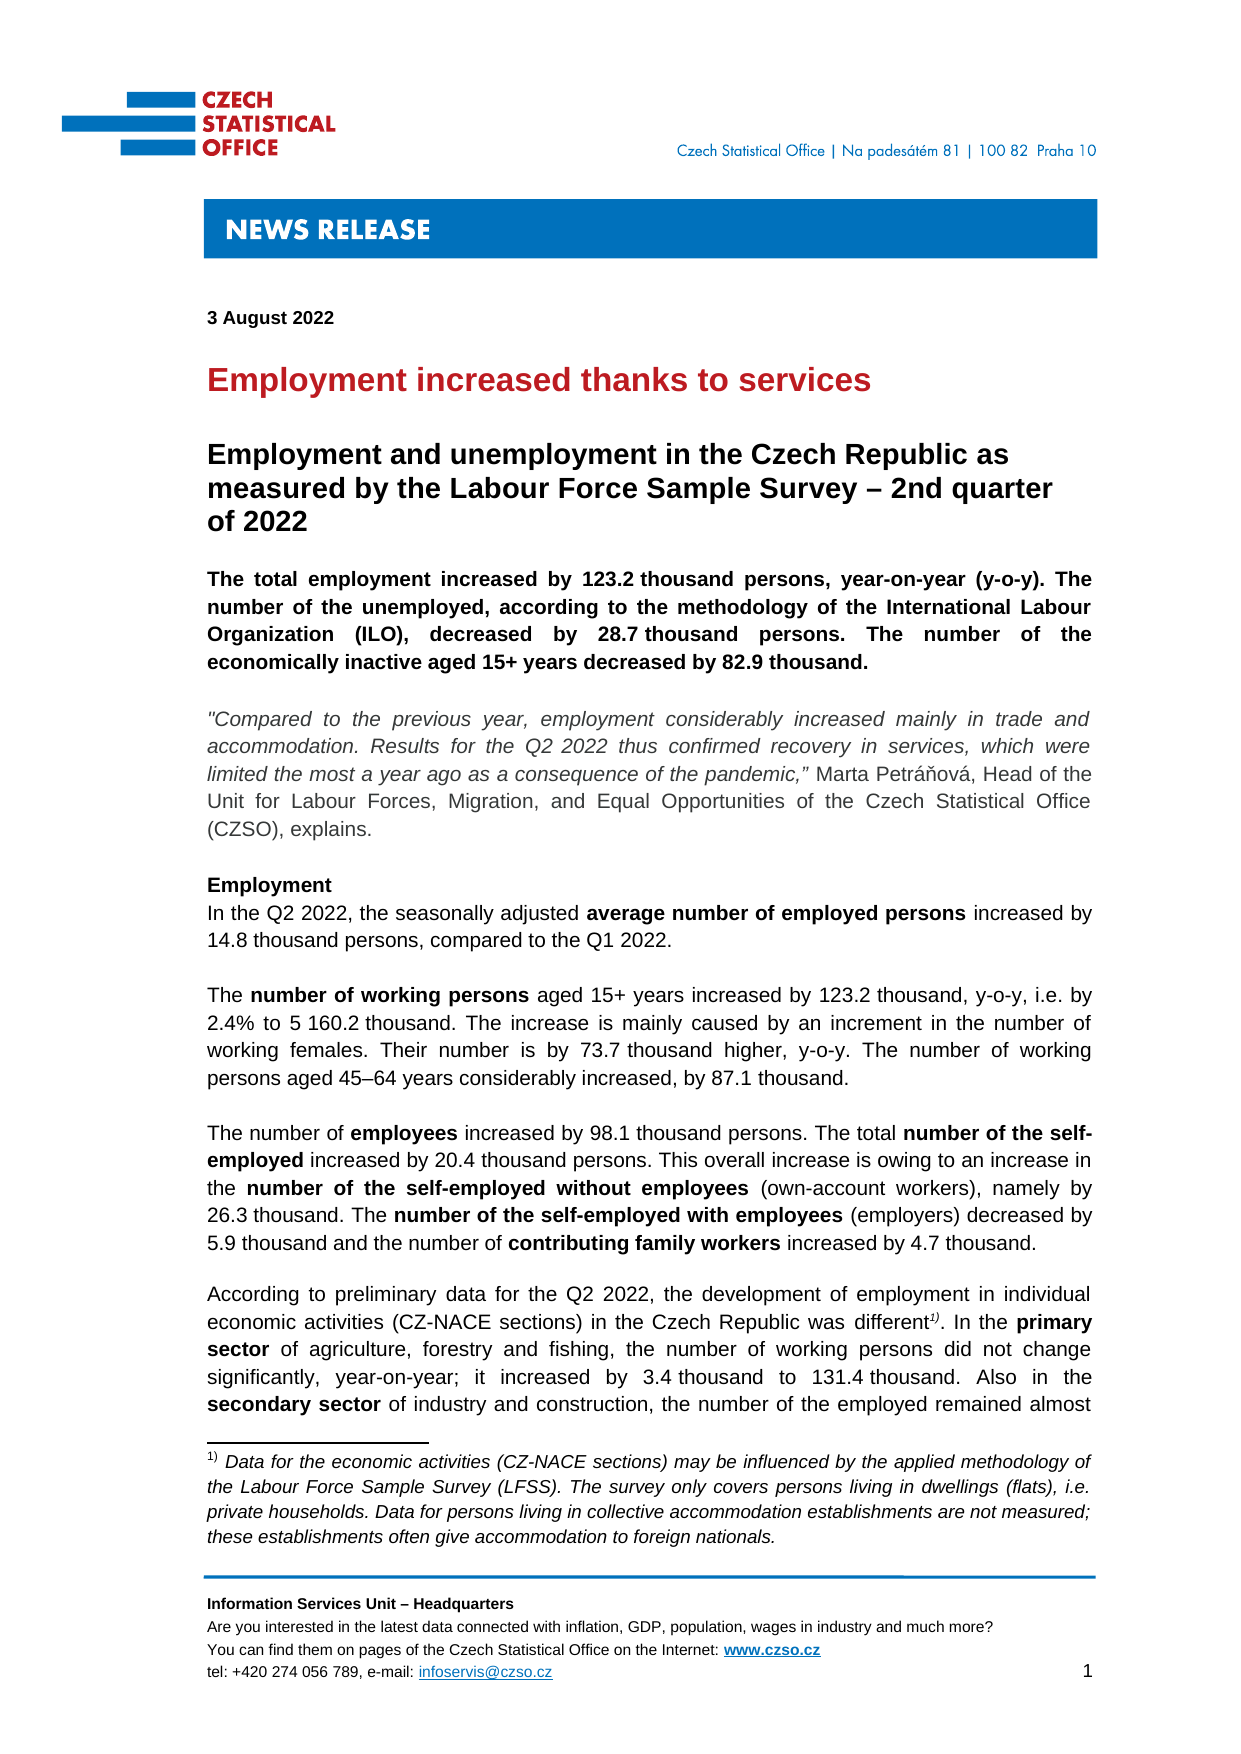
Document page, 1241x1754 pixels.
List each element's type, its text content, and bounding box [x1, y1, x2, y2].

title Employment increased thanks to services [207, 361, 1092, 398]
text In the Q2 2022, the seasonally adjusted average number of employed persons increased by 14.8 thousand persons, compared to the Q1 2022. [207, 901, 1092, 952]
text "Compared to the previous year, employment considerably increased mainly in trade and accommodation. Results for the Q2 2022 thus confirmed recovery in services, which were limited the most a year ago as a consequence of the pandemic,” Marta Petráňová, Head of the Unit for Labour Forces, Migration, and Equal Opportunities of the Czech Statistical Office (CZSO), explains. [207, 706, 1092, 840]
text The number of employees increased by 98.1 thousand persons. The total number of the self-employed increased by 20.4 thousand persons. This overall increase is owing to an increase in the number of the self-employed without employees (own-account workers), namely by 26.3 thousand. The number of the self-employed with employees (employers) decreased by 5.9 thousand and the number of contributing family workers increased by 4.7 thousand. [207, 1121, 1092, 1254]
text The total employment increased by 123.2 thousand persons, year-on-year (y-o-y). The number of the unemployed, according to the methodology of the International Labour Organization (ILO), decreased by 28.7 thousand persons. The number of the economically inactive aged 15+ years decreased by 82.9 thousand. [207, 567, 1092, 674]
text Employment and unemployment in the Czech Republic as measured by the Labour Force Sample Survey – 2nd quarter of 2022 [207, 438, 1092, 538]
text The number of working persons aged 15+ years increased by 123.2 thousand, y-o-y, i.e. by 2.4% to 5 160.2 thousand. The increase is mainly caused by an increment in the number of working females. Their number is by 73.7 thousand higher, y-o-y. The number of working persons aged 45–64 years considerably increased, by 87.1 thousand. [207, 983, 1092, 1089]
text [207, 1282, 1092, 1416]
subtitle Employment [207, 873, 1092, 897]
text 3 August 2022 [207, 307, 1092, 329]
